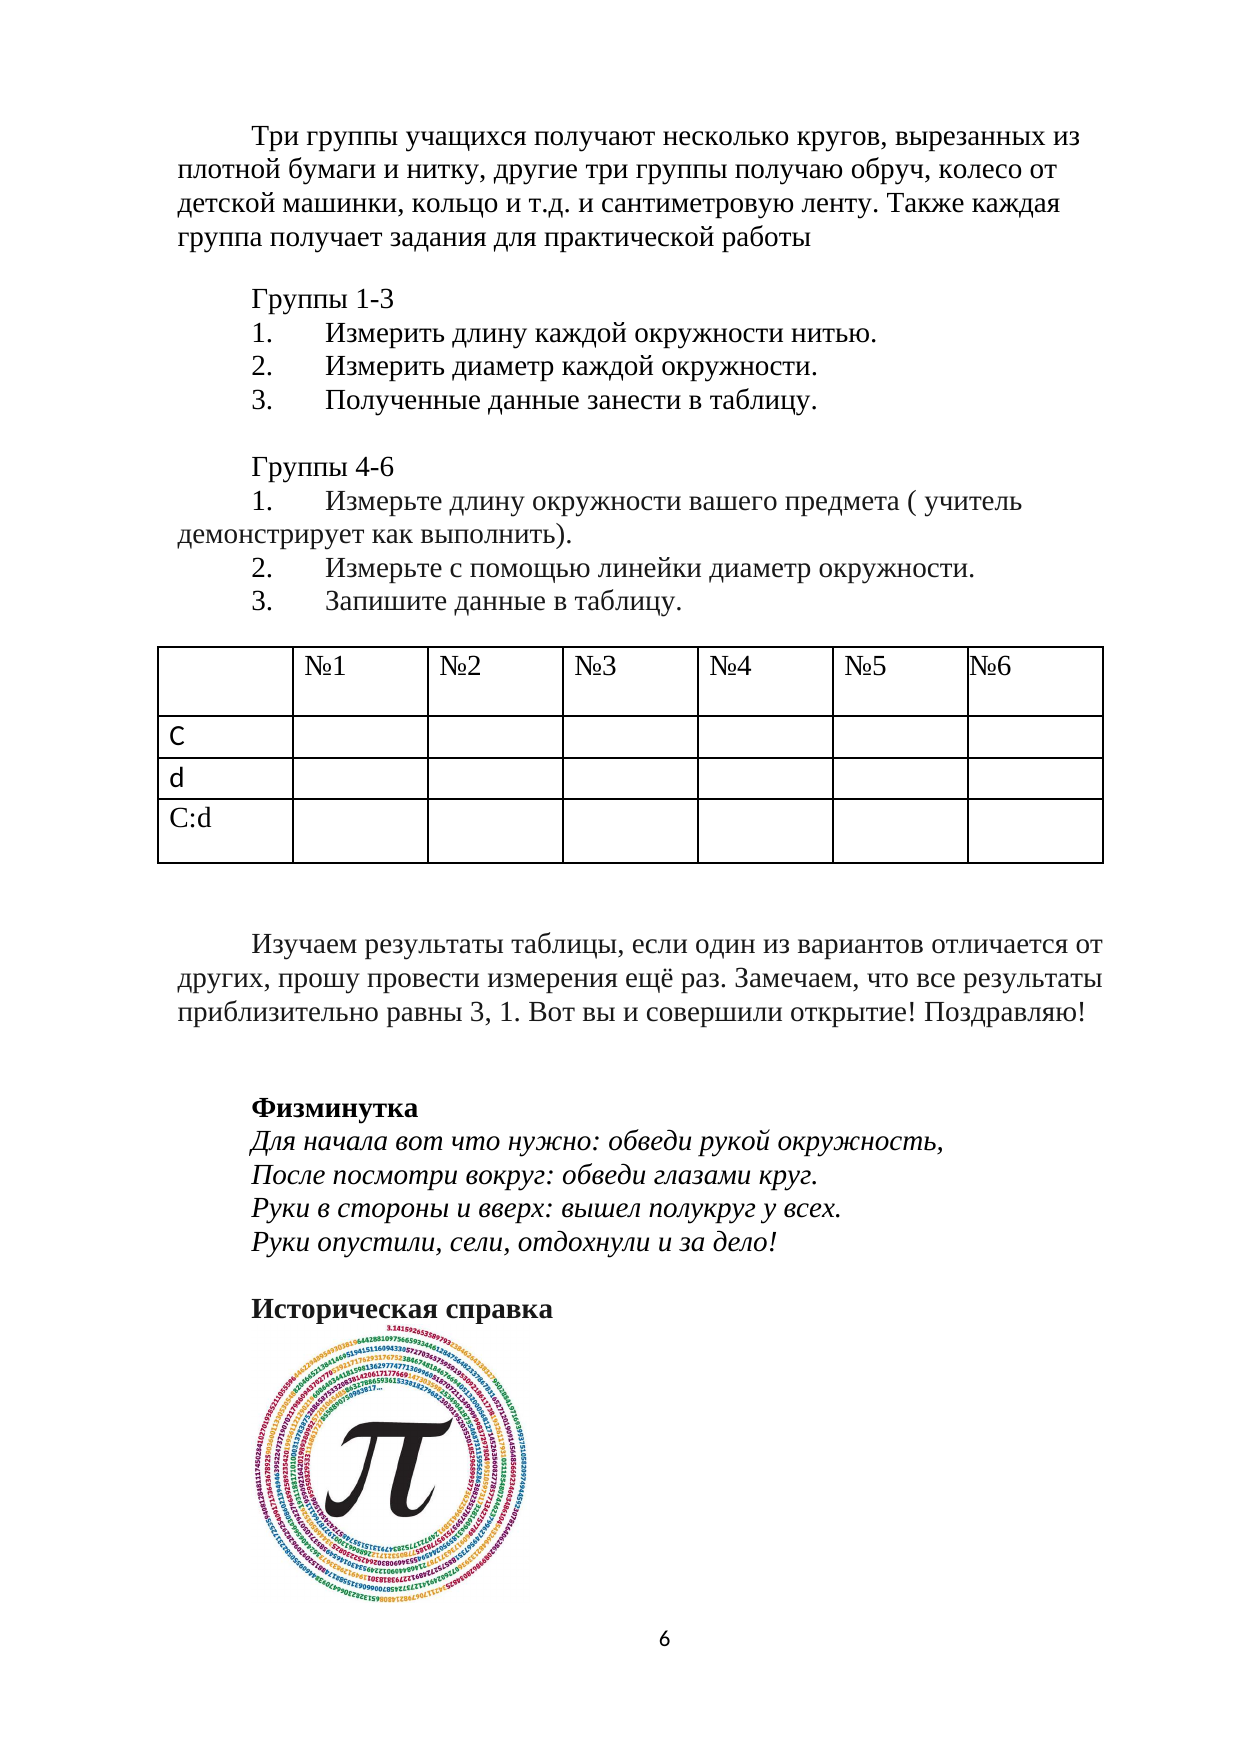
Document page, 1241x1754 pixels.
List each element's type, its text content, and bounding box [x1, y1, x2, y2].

text Руки опустили, сели, отдохнули и за дело! [177, 1224, 1152, 1258]
text Руки в стороны и вверх: вышел полукруг у всех. [177, 1191, 1152, 1224]
table_header №6 [969, 648, 1102, 715]
table_cell [294, 759, 427, 798]
text Для начала вот что нужно: обведи рукой окружность, [177, 1123, 1152, 1157]
table_cell [429, 759, 562, 798]
table_cell [429, 800, 562, 862]
table_header №2 [429, 648, 562, 715]
table_header №4 [699, 648, 832, 715]
list Измерьте с помощью линейки диаметр окружности. [177, 550, 1152, 583]
table_cell [699, 800, 832, 862]
table_header №3 [564, 648, 697, 715]
list Измерить длину каждой окружности нитью. [177, 315, 1152, 348]
list Измерить диаметр каждой окружности. [177, 348, 1152, 382]
table_cell [294, 717, 427, 757]
text Физминутка [177, 1090, 1152, 1123]
list Запишите данные в таблицу. [177, 583, 1152, 617]
text Группы 1-3 [177, 281, 1152, 315]
table_cell [969, 717, 1102, 757]
list Измерьте длину окружности вашего предмета ( учитель демонстрирует как выполнить). [177, 483, 1152, 550]
table_cell С:d [159, 800, 292, 862]
list Полученные данные занести в таблицу. [177, 382, 1152, 416]
text Группы 4-6 [177, 449, 1152, 483]
table_cell [969, 759, 1102, 798]
table_cell [699, 717, 832, 757]
table_cell [429, 717, 562, 757]
table_header №1 [294, 648, 427, 715]
table_cell [294, 800, 427, 862]
table_header [159, 648, 292, 715]
table_cell С [159, 717, 292, 757]
table_header №5 [834, 648, 967, 715]
table_cell [834, 759, 967, 798]
table_cell [699, 759, 832, 798]
table_cell [969, 800, 1102, 862]
text Изучаем результаты таблицы, если один из вариантов отличается от других, прошу провести измерения ещё раз. Замечаем, что все результаты приблизительно равны 3, 1. Вот вы и совершили открытие! Поздравляю! [177, 927, 1152, 1027]
text После посмотри вокруг: обведи глазами круг. [177, 1157, 1152, 1191]
table_cell [564, 717, 697, 757]
table_cell [564, 800, 697, 862]
table_cell [834, 800, 967, 862]
picture [251, 1324, 530, 1603]
text Три группы учащихся получают несколько кругов, вырезанных из плотной бумаги и нитку, другие три группы получаю обруч, колесо от детской машинки, кольцо и т.д. и сантиметровую ленту. Также каждая группа получает задания для практической работы [177, 118, 1152, 252]
table_cell [564, 759, 697, 798]
table_cell [834, 717, 967, 757]
list Историческая справка [177, 1291, 1152, 1325]
table_cell d [159, 759, 292, 798]
